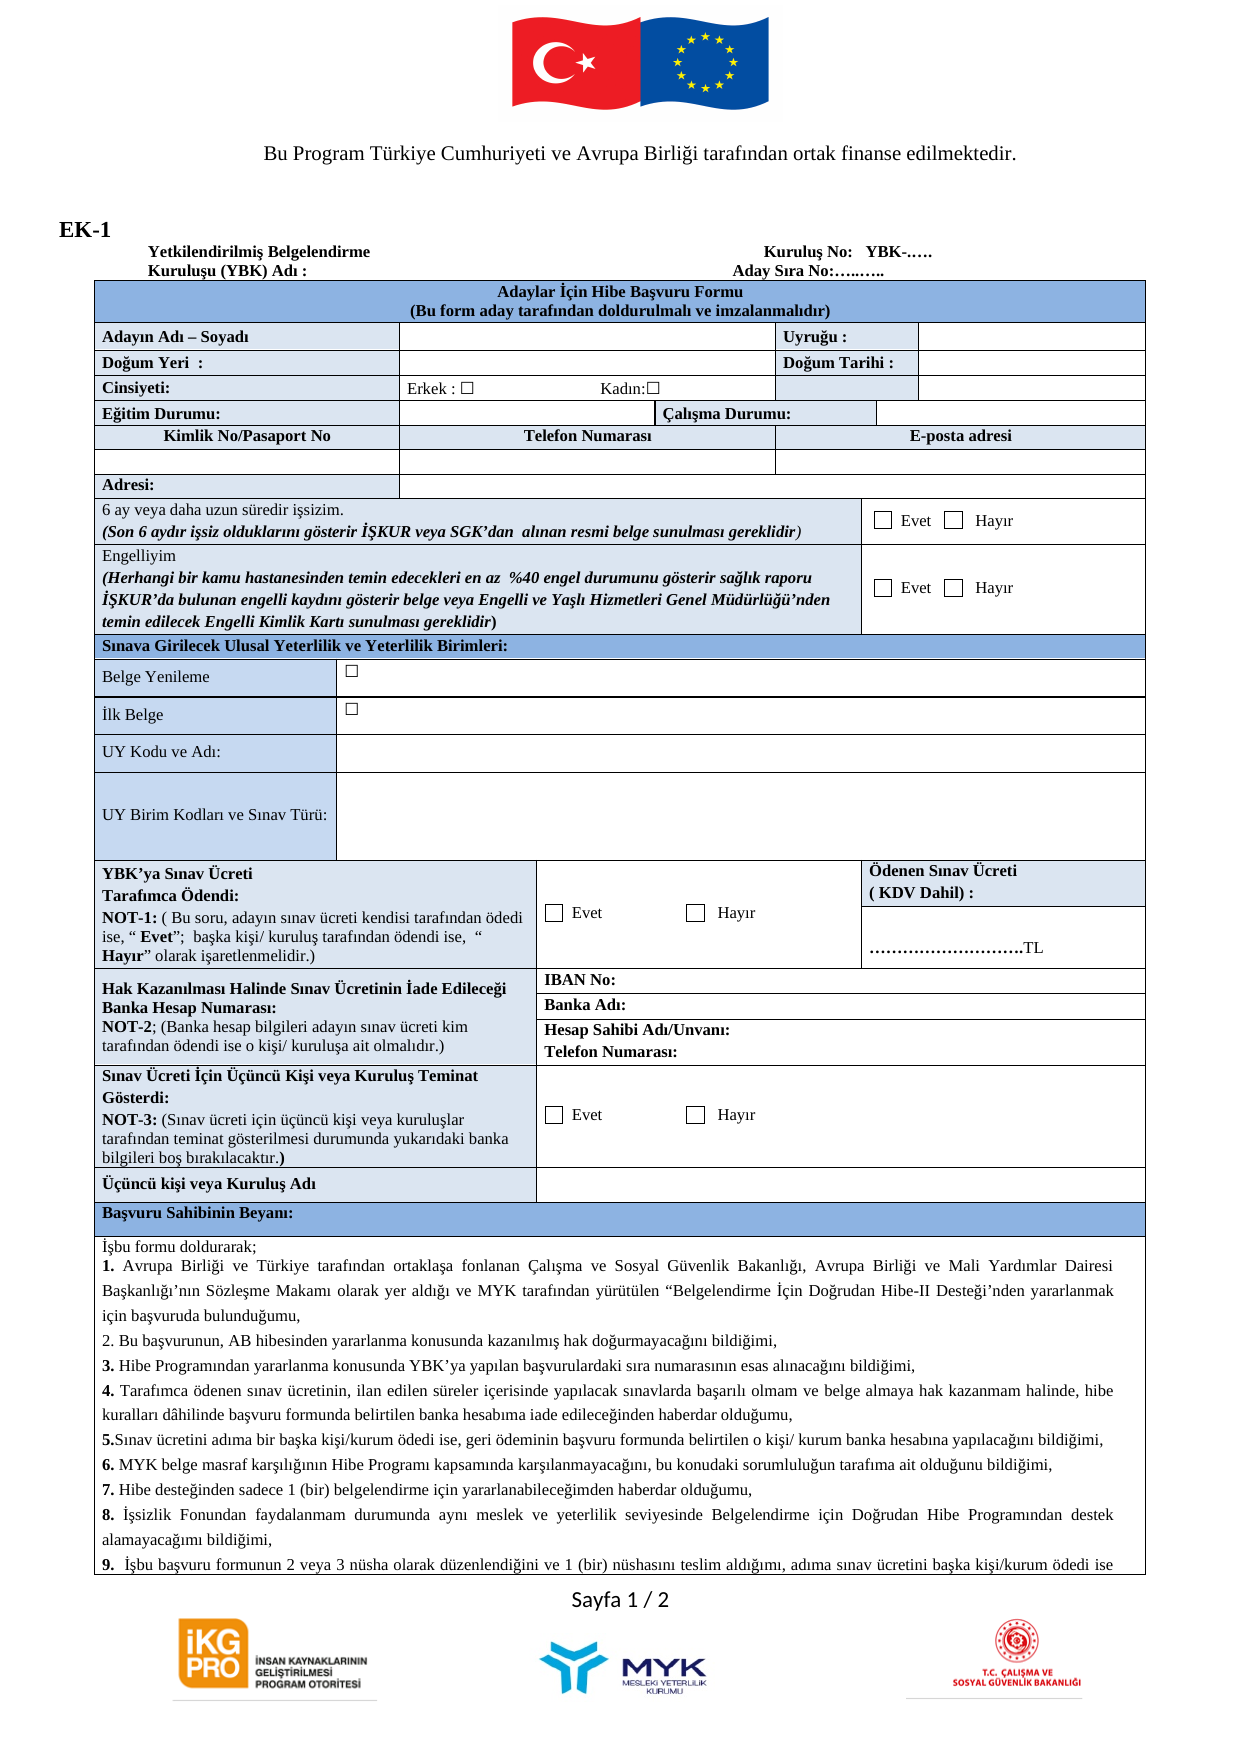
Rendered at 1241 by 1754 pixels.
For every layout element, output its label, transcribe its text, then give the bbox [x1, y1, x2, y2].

table_cell [919, 351, 1145, 375]
picture [906, 1615, 1090, 1702]
table_cell Cinsiyeti: [95, 376, 399, 400]
table_cell [400, 323, 775, 349]
table_cell Ödenen Sınav Ücreti ( KDV Dahil) : [862, 861, 1145, 906]
table_cell Telefon Numarası [400, 426, 775, 449]
table_cell [919, 376, 1145, 400]
table_cell E-posta adresi [776, 426, 1145, 449]
table_cell Evet Hayır [862, 545, 1145, 634]
table_cell IBAN No: [537, 969, 1145, 992]
table_cell Banka Adı: [537, 994, 1145, 1018]
picture [498, 5, 783, 122]
table_cell Evet Hayır [537, 1066, 1145, 1167]
table_cell Engelliyim (Herhangi bir kamu hastanesinden temin edecekleri en az %40 engel durumunu gösterir sağlık raporu İŞKUR’da bulunan engelli kaydını gösterir belge veya Engelli ve Yaşlı Hizmetleri Genel Müdürlüğü’nden temin edilecek Engelli Kimlik Kartı sunulması gereklidir) [95, 545, 861, 634]
table_cell [537, 1168, 1145, 1202]
table_cell ……………………….TL [862, 907, 1145, 968]
table_cell Adayın Adı – Soyadı [95, 323, 399, 349]
table_cell [95, 450, 399, 473]
table_cell [776, 376, 918, 400]
picture [529, 1633, 716, 1702]
table_cell Sınav Ücreti İçin Üçüncü Kişi veya Kuruluş Teminat Gösterdi: NOT-3: (Sınav ücreti için üçüncü kişi veya kuruluşlar tarafından teminat gösterilmesi durumunda yukarıdaki banka bilgileri boş bırakılacaktır.) [95, 1066, 536, 1167]
table_cell YBK’ya Sınav Ücreti Tarafımca Ödendi: NOT-1: ( Bu soru, adayın sınav ücreti kendisi tarafından ödedi ise, “ Evet”; başka kişi/ kuruluş tarafından ödendi ise, “ Hayır” olarak işaretlenmelidir.) [95, 861, 536, 968]
table_cell [400, 401, 654, 425]
table_header Adaylar İçin Hibe Başvuru Formu (Bu form aday tarafından doldurulmalı ve imzalanmalıdır) [95, 281, 1145, 322]
table_cell 6 ay veya daha uzun süredir işsizim. (Son 6 aydır işsiz olduklarını gösterir İŞKUR veya SGK’dan alınan resmi belge sunulması gereklidir) [95, 499, 861, 544]
table_cell Evet Hayır [862, 499, 1145, 544]
table_cell Başvuru Sahibinin Beyanı: [95, 1203, 1145, 1236]
table_cell [337, 660, 1145, 696]
table_cell Doğum Tarihi : [776, 351, 918, 375]
table_cell Sınava Girilecek Ulusal Yeterlilik ve Yeterlilik Birimleri: [95, 635, 1145, 658]
table_cell Uyruğu : [776, 323, 918, 349]
table_cell [400, 450, 775, 473]
table_cell [337, 735, 1145, 772]
table_cell Erkek : Kadın: [400, 376, 775, 400]
table_cell Adresi: [95, 475, 399, 498]
table_cell [337, 698, 1145, 734]
table_cell Çalışma Durumu: [656, 401, 876, 425]
text Kuruluşu (YBK) Adı : Aday Sıra No:…..….. [148, 261, 1093, 280]
table_cell Kimlik No/Pasaport No [95, 426, 399, 449]
table_cell Belge Yenileme [95, 660, 336, 696]
table_cell [877, 401, 1145, 425]
table_cell İlk Belge [95, 698, 336, 734]
table_cell Üçüncü kişi veya Kuruluş Adı [95, 1168, 536, 1202]
table_cell Eğitim Durumu: [95, 401, 399, 425]
table_cell [337, 773, 1145, 860]
table_cell Evet Hayır [537, 861, 861, 968]
text Yetkilendirilmiş Belgelendirme Kuruluş No: YBK-.…. [148, 242, 1093, 261]
table_cell [919, 323, 1145, 349]
table_cell [400, 475, 1145, 498]
text EK-1 [59, 216, 1093, 242]
table_cell [400, 351, 775, 375]
picture [164, 1613, 378, 1702]
table_cell [776, 450, 1145, 473]
table_cell Hesap Sahibi Adı/Unvanı: Telefon Numarası: [537, 1020, 1145, 1064]
table_cell UY Kodu ve Adı: [95, 735, 336, 772]
table_cell Doğum Yeri : [95, 351, 399, 375]
table_cell Hak Kazanılması Halinde Sınav Ücretinin İade Edileceği Banka Hesap Numarası: NOT-2; (Banka hesap bilgileri adayın sınav ücreti kim tarafından ödendi ise o kişi/ kuruluşa ait olmalıdır.) [95, 969, 536, 1064]
table_cell UY Birim Kodları ve Sınav Türü: [95, 773, 336, 860]
